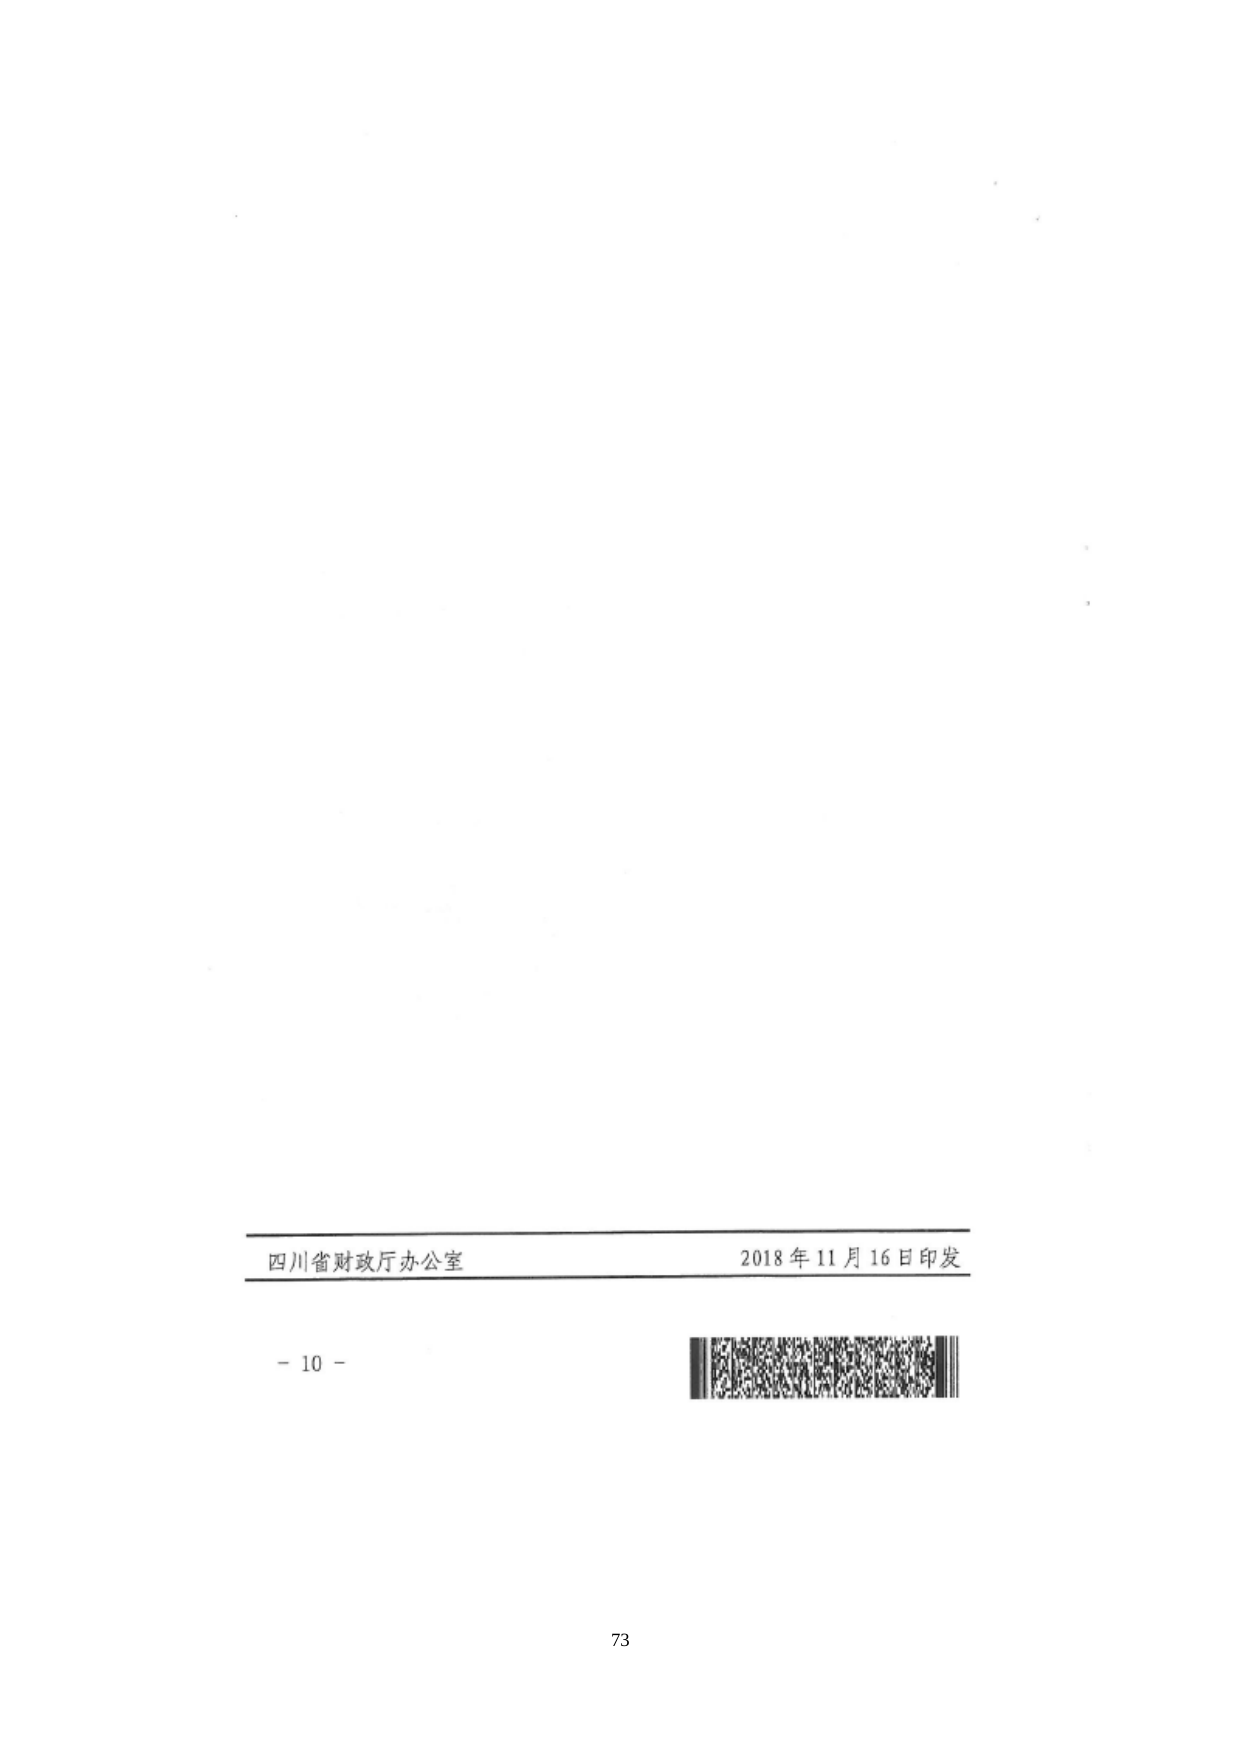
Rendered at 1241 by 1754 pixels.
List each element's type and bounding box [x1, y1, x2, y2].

picture [118, 118, 1093, 1463]
